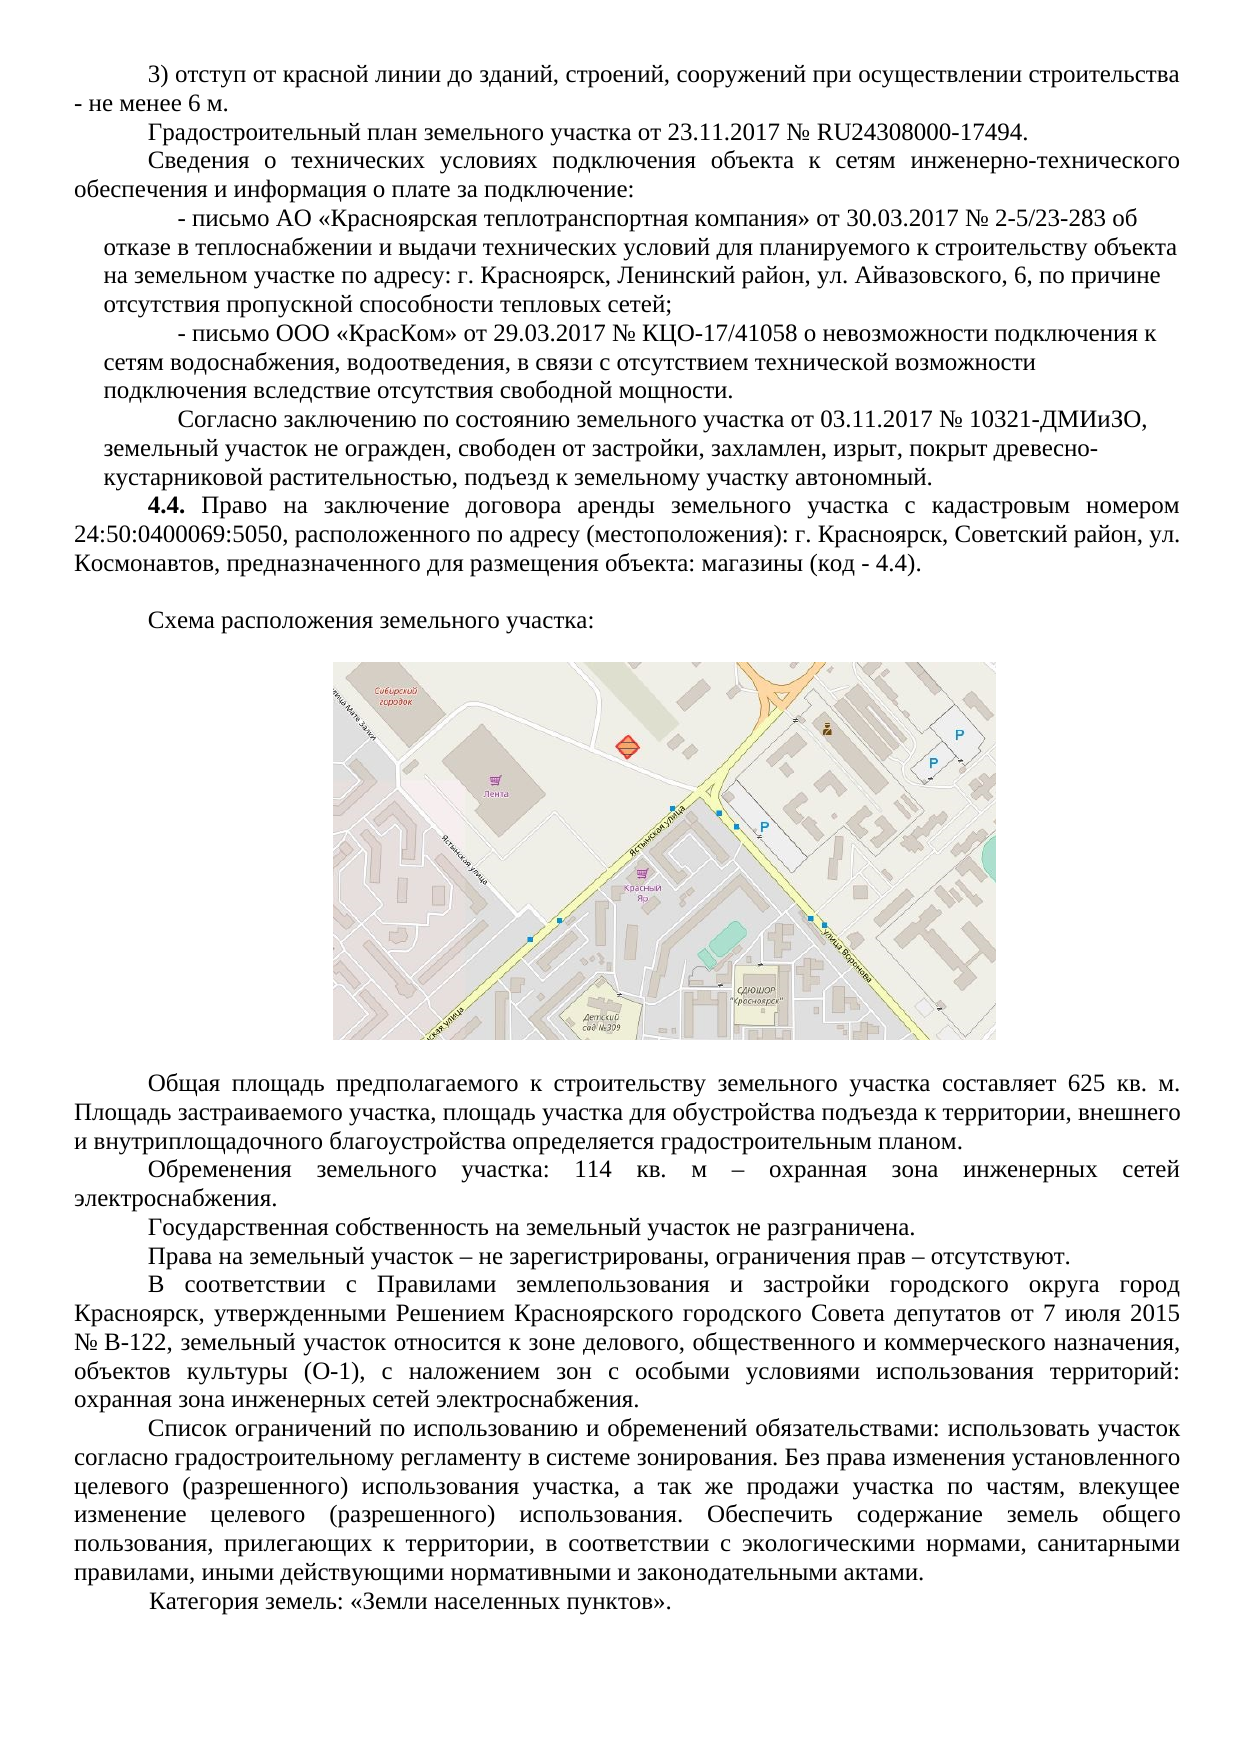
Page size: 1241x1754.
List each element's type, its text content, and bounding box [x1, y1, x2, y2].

text Общая площадь предполагаемого к строительству земельного участка составляет 625 кв. м. Площадь застраиваемого участка, площадь участка для обустройства подъезда к территории, внешнего и внутриплощадочного благоустройства определяется градостроительным планом. [74, 1068, 1181, 1154]
text - письмо АО «Красноярская теплотранспортная компания» от 30.03.2017 № 2-5/23-283 об отказе в теплоснабжении и выдачи технических условий для планируемого к строительству объекта на земельном участке по адресу: г. Красноярск, Ленинский район, ул. Айвазовского, 6, по причине отсутствия пропускной способности тепловых сетей; [103, 203, 1181, 318]
picture [333, 662, 996, 1040]
text 4.4. Право на заключение договора аренды земельного участка с кадастровым номером 24:50:0400069:5050, расположенного по адресу (местоположения): г. Красноярск, Советский район, ул. Космонавтов, предназначенного для размещения объекта: магазины (код - 4.4). [74, 490, 1181, 577]
text Согласно заключению по состоянию земельного участка от 03.11.2017 № 10321-ДМИиЗО, земельный участок не огражден, свободен от застройки, захламлен, изрыт, покрыт древесно-кустарниковой растительностью, подъезд к земельному участку автономный. [103, 404, 1181, 490]
text - письмо ООО «КрасКом» от 29.03.2017 № КЦО-17/41058 о невозможности подключения к сетям водоснабжения, водоотведения, в связи с отсутствием технической возможности подключения вследствие отсутствия свободной мощности. [103, 318, 1181, 404]
text В соответствии с Правилами землепользования и застройки городского округа город Красноярск, утвержденными Решением Красноярского городского Совета депутатов от 7 июля 2015 № В-122, земельный участок относится к зоне делового, общественного и коммерческого назначения, объектов культуры (О-1), с наложением зон с особыми условиями использования территорий: охранная зона инженерных сетей электроснабжения. [74, 1269, 1181, 1413]
text Государственная собственность на земельный участок не разграничена. [74, 1212, 1181, 1241]
text Права на земельный участок – не зарегистрированы, ограничения прав – отсутствуют. [74, 1241, 1181, 1269]
title 3) отступ от красной линии до зданий, строений, сооружений при осуществлении строительства - не менее 6 м. [74, 59, 1181, 117]
text Обременения земельного участка: 114 кв. м – охранная зона инженерных сетей электроснабжения. [74, 1154, 1181, 1212]
text Список ограничений по использованию и обременений обязательствами: использовать участок согласно градостроительному регламенту в системе зонирования. Без права изменения установленного целевого (разрешенного) использования участка, а так же продажи участка по частям, влекущее изменение целевого (разрешенного) использования. Обеспечить содержание земель общего пользования, прилегающих к территории, в соответствии с экологическими нормами, санитарными правилами, иными действующими нормативными и законодательными актами. [74, 1413, 1181, 1586]
text Категория земель: «Земли населенных пунктов». [74, 1586, 1181, 1614]
text Градостроительный план земельного участка от 23.11.2017 № RU24308000-17494. [74, 117, 1181, 145]
text Сведения о технических условиях подключения объекта к сетям инженерно-технического обеспечения и информация о плате за подключение: [74, 145, 1181, 203]
text Схема расположения земельного участка: [74, 605, 1181, 634]
